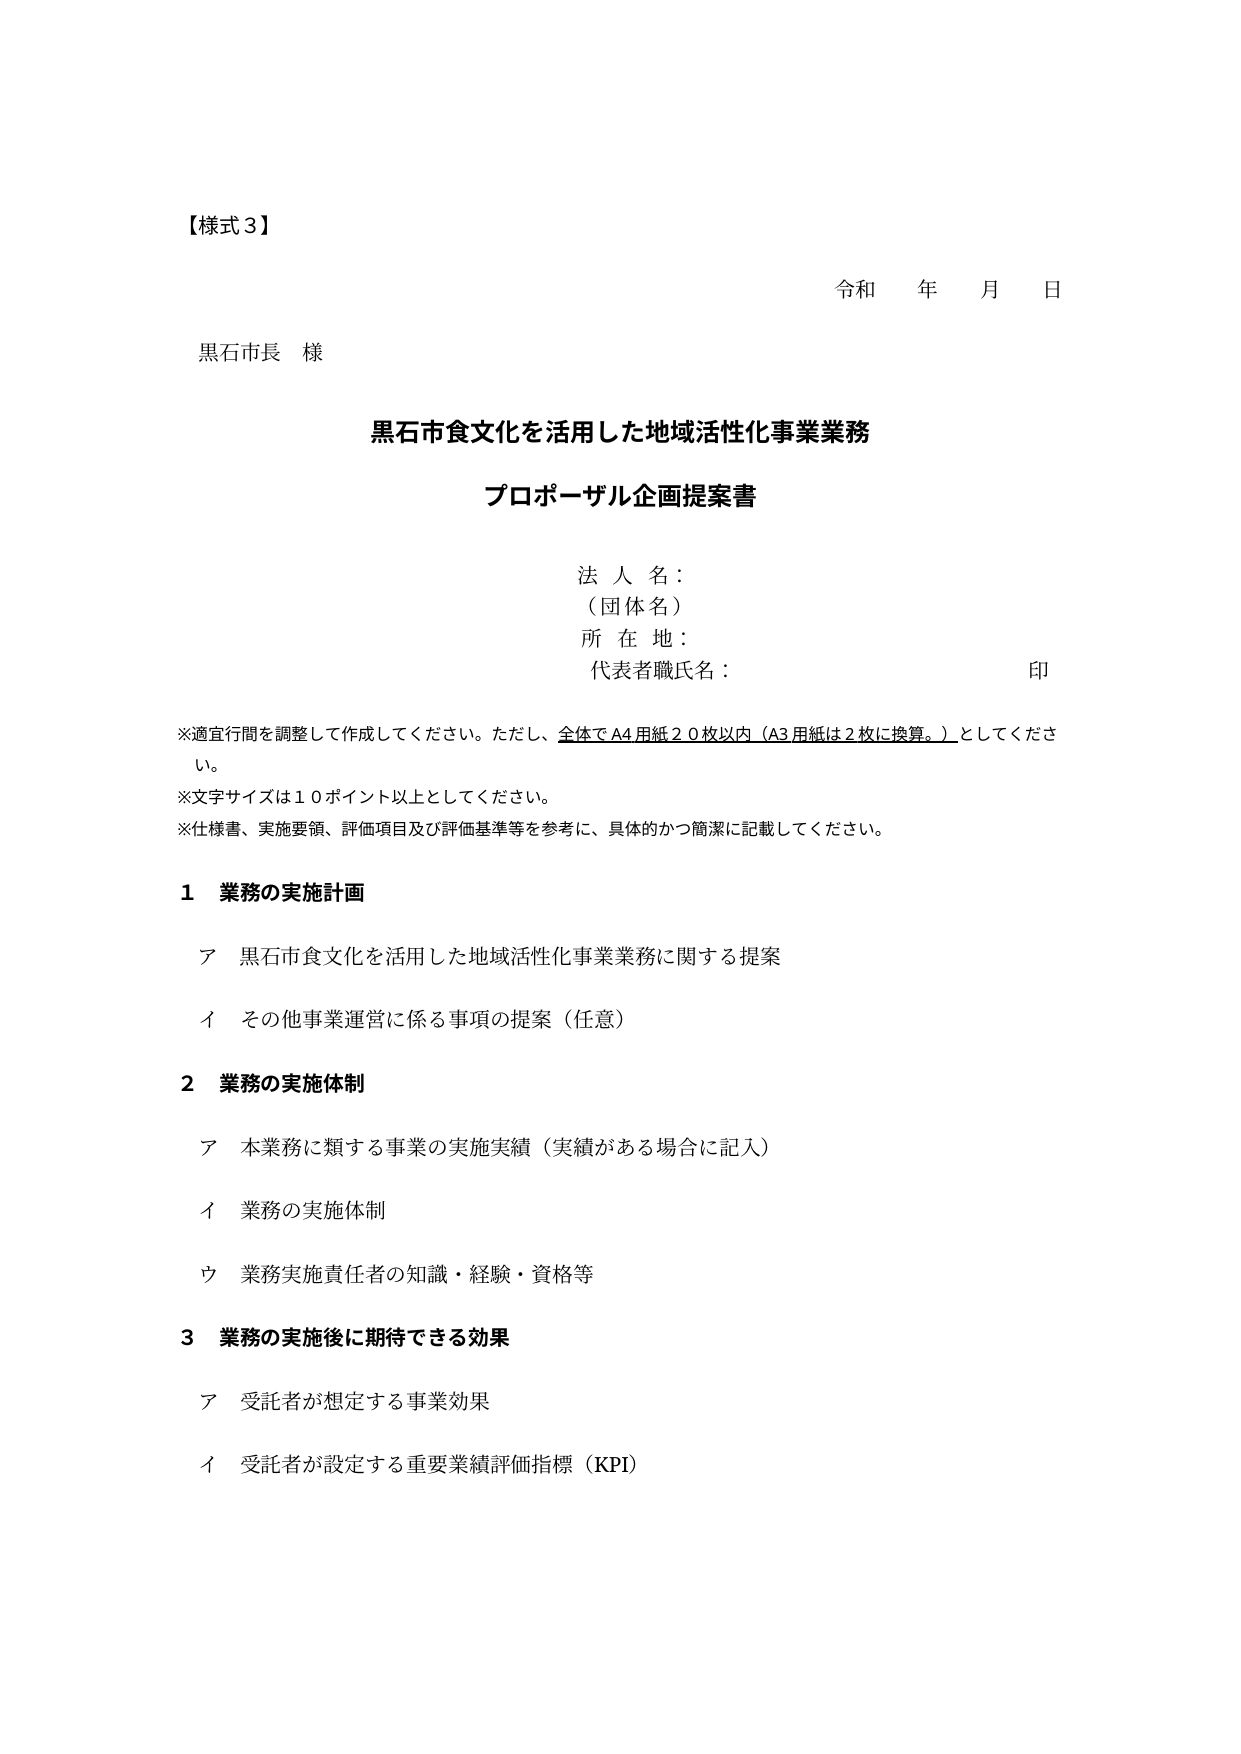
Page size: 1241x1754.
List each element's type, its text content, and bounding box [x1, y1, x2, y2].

text イ その他事業運営に係る事項の提案（任意） [177, 1003, 1063, 1035]
text ２ 業務の実施体制 [177, 1066, 1063, 1098]
text １ 業務の実施計画 [177, 876, 1063, 908]
text 【様式３】 [177, 209, 1063, 240]
text 法人名： [177, 558, 1063, 590]
text ア 受託者が想定する事業効果 [177, 1384, 1063, 1416]
text イ 業務の実施体制 [177, 1193, 1063, 1225]
text プロポーザル企画提案書 [177, 463, 1063, 526]
text 黒石市食文化を活用した地域活性化事業業務 [177, 399, 1063, 463]
text ア 本業務に類する事業の実施実績（実績がある場合に記入） [177, 1130, 1063, 1162]
text 代表者職氏名： 印 [177, 653, 1063, 685]
text ア 黒石市食文化を活用した地域活性化事業業務に関する提案 [197, 939, 1063, 971]
text ウ 業務実施責任者の知識・経験・資格等 [177, 1257, 1063, 1289]
text 令和 年 月 日 [177, 272, 1063, 304]
text ※文字サイズは１０ポイント以上としてください。 [177, 781, 1063, 812]
text ※仕様書、実施要領、評価項目及び評価基準等を参考に、具体的かつ簡潔に記載してください。 [177, 812, 1063, 844]
text 所在地： [177, 622, 1063, 653]
text 黒石市長 様 [177, 336, 1063, 367]
text イ 受託者が設定する重要業績評価指標（KPI） [177, 1448, 1063, 1479]
text （団体名） [177, 590, 1063, 622]
text ３ 業務の実施後に期待できる効果 [177, 1321, 1063, 1352]
text ※適宜行間を調整して作成してください。ただし、全体でA4用紙２０枚以内（A3用紙は2枚に換算。）としてください。 [177, 717, 1063, 781]
